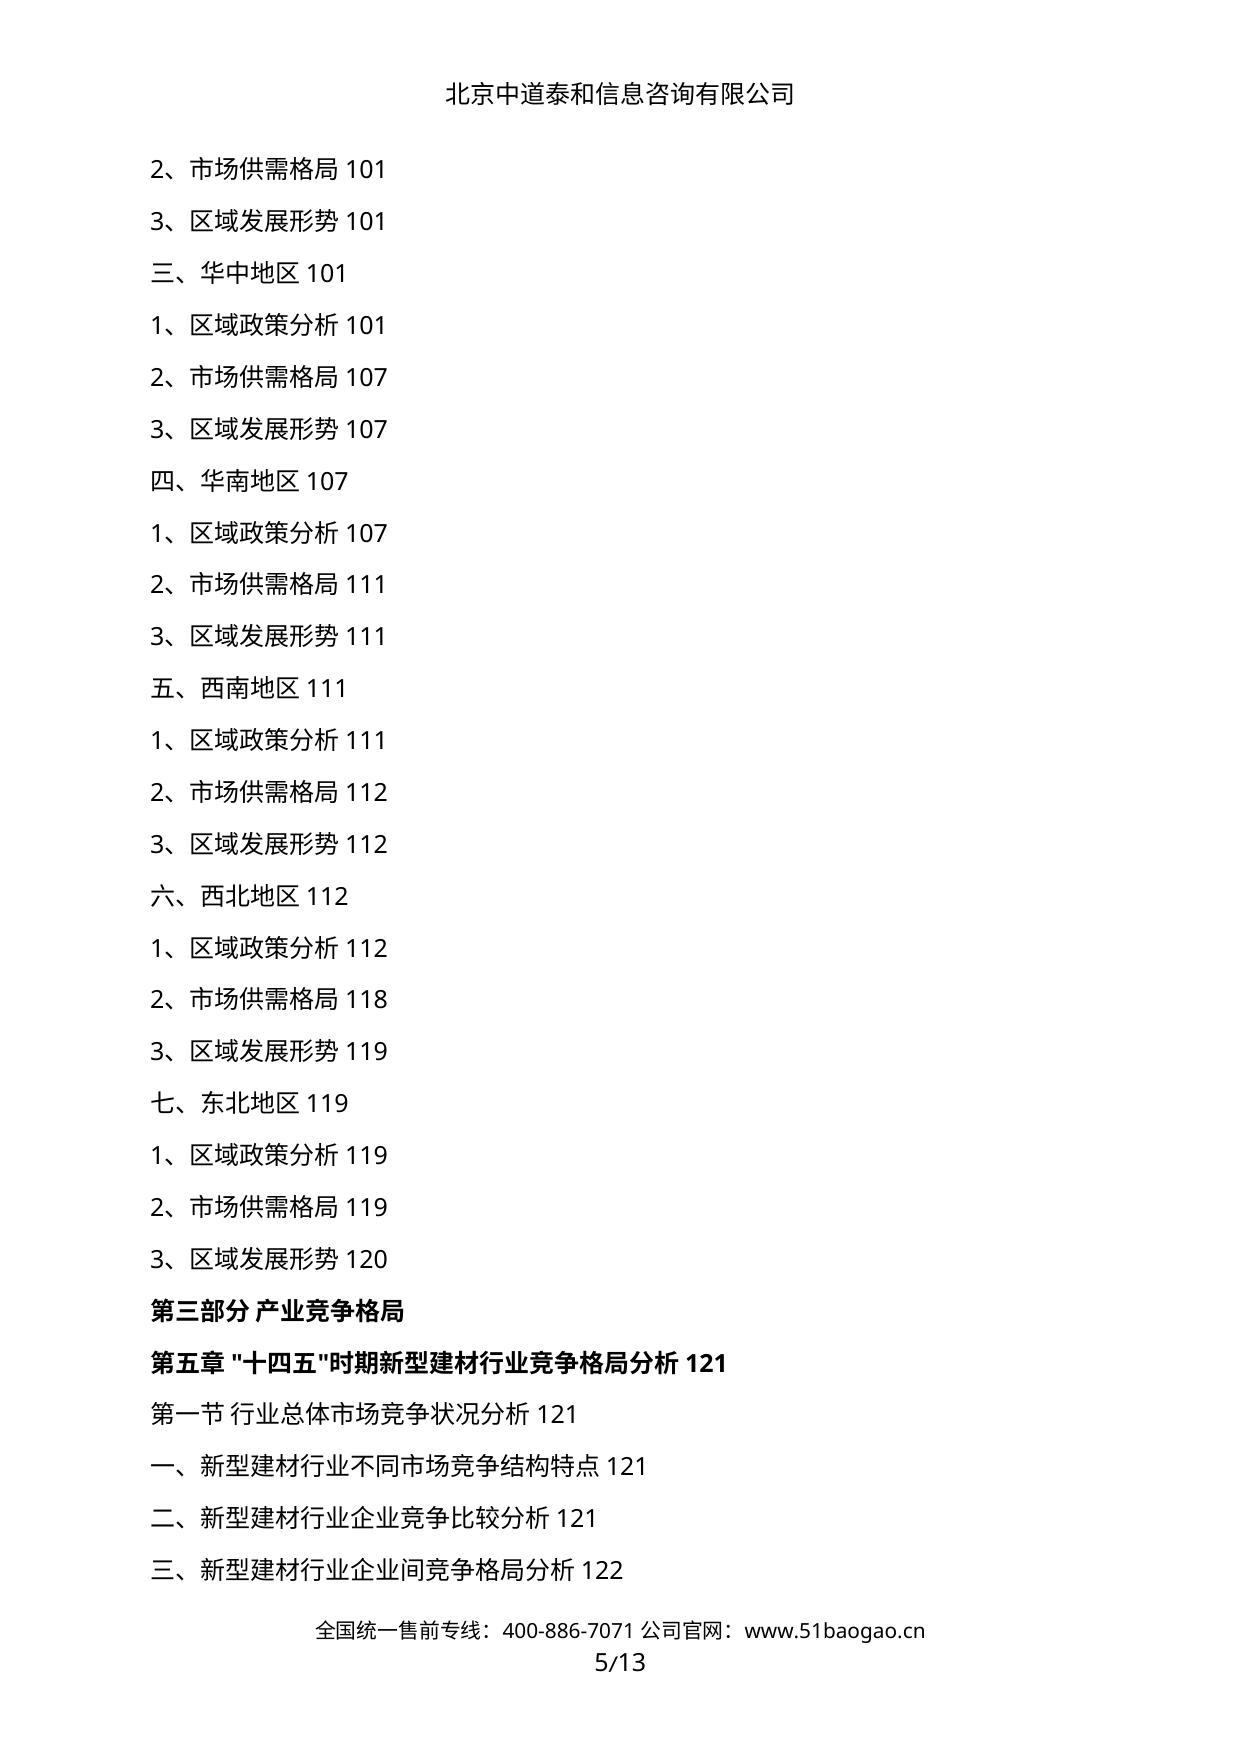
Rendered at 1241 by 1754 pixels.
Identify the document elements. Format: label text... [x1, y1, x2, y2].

text 2、市场供需格局 112 [150, 772, 1090, 809]
text 3、区域发展形势 112 [150, 824, 1090, 861]
text 二、新型建材行业企业竞争比较分析 121 [150, 1499, 1090, 1535]
text 七、东北地区 119 [150, 1084, 1090, 1120]
text 一、新型建材行业不同市场竞争结构特点 121 [150, 1447, 1090, 1483]
text 第一节 行业总体市场竞争状况分析 121 [150, 1395, 1090, 1431]
text 2、市场供需格局 107 [150, 357, 1090, 394]
text 三、新型建材行业企业间竞争格局分析 122 [150, 1551, 1090, 1587]
text 2、市场供需格局 111 [150, 565, 1090, 601]
text 四、华南地区 107 [150, 461, 1090, 497]
text 六、西北地区 112 [150, 876, 1090, 912]
text 1、区域政策分析 101 [150, 306, 1090, 342]
text 第三部分 产业竞争格局 [150, 1291, 1090, 1327]
text 1、区域政策分析 111 [150, 721, 1090, 757]
text 3、区域发展形势 107 [150, 409, 1090, 446]
text 1、区域政策分析 107 [150, 513, 1090, 549]
text 3、区域发展形势 101 [150, 202, 1090, 238]
text 2、市场供需格局 118 [150, 980, 1090, 1016]
text 3、区域发展形势 111 [150, 617, 1090, 653]
text 3、区域发展形势 120 [150, 1239, 1090, 1276]
text 三、华中地区 101 [150, 254, 1090, 290]
text 2、市场供需格局 119 [150, 1187, 1090, 1224]
text 3、区域发展形势 119 [150, 1032, 1090, 1068]
text 1、区域政策分析 112 [150, 928, 1090, 964]
text 第五章 "十四五"时期新型建材行业竞争格局分析 121 [150, 1343, 1090, 1379]
text 1、区域政策分析 119 [150, 1136, 1090, 1172]
text 2、市场供需格局 101 [150, 150, 1090, 186]
text 五、西南地区 111 [150, 669, 1090, 705]
